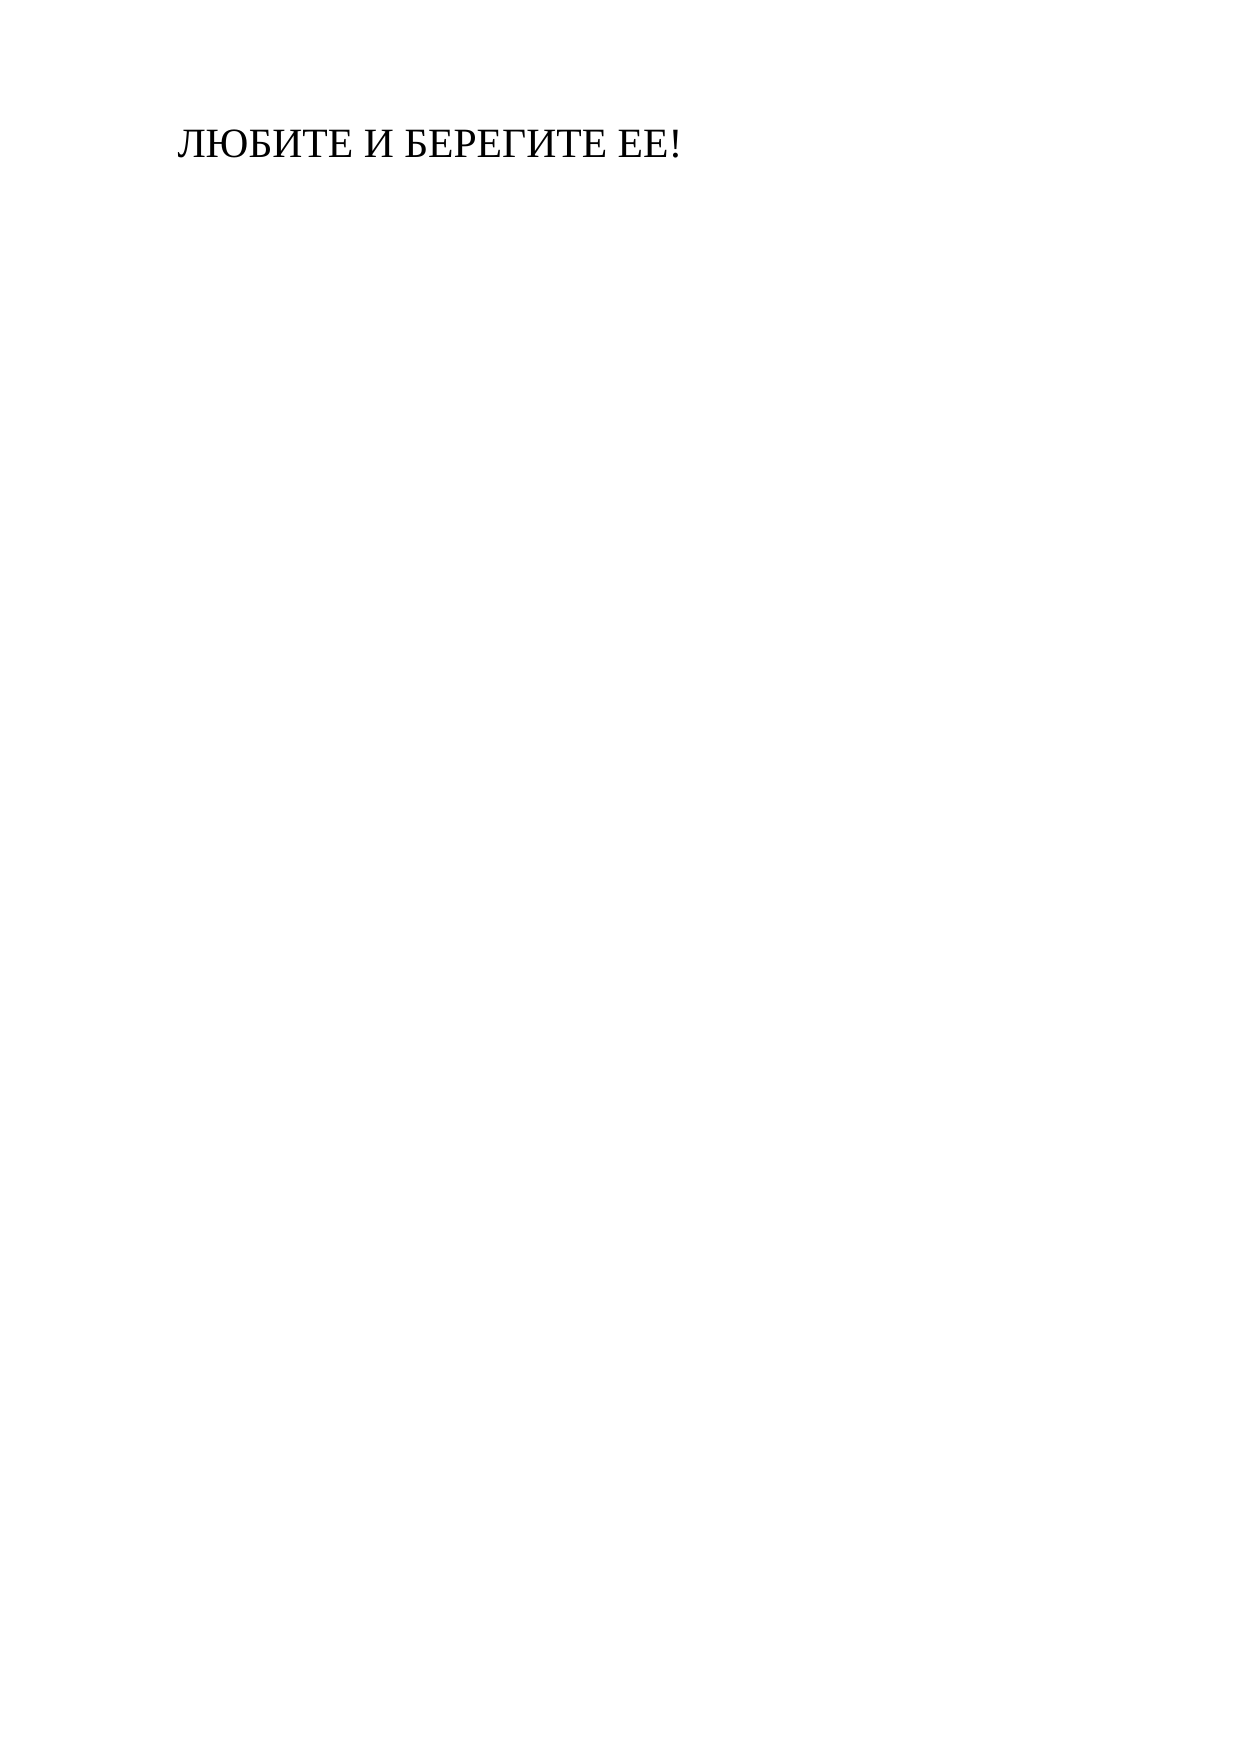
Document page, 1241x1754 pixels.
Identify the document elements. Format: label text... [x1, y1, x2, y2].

text ЛЮБИТЕ И БЕРЕГИТЕ ЕЕ! [177, 118, 1152, 166]
